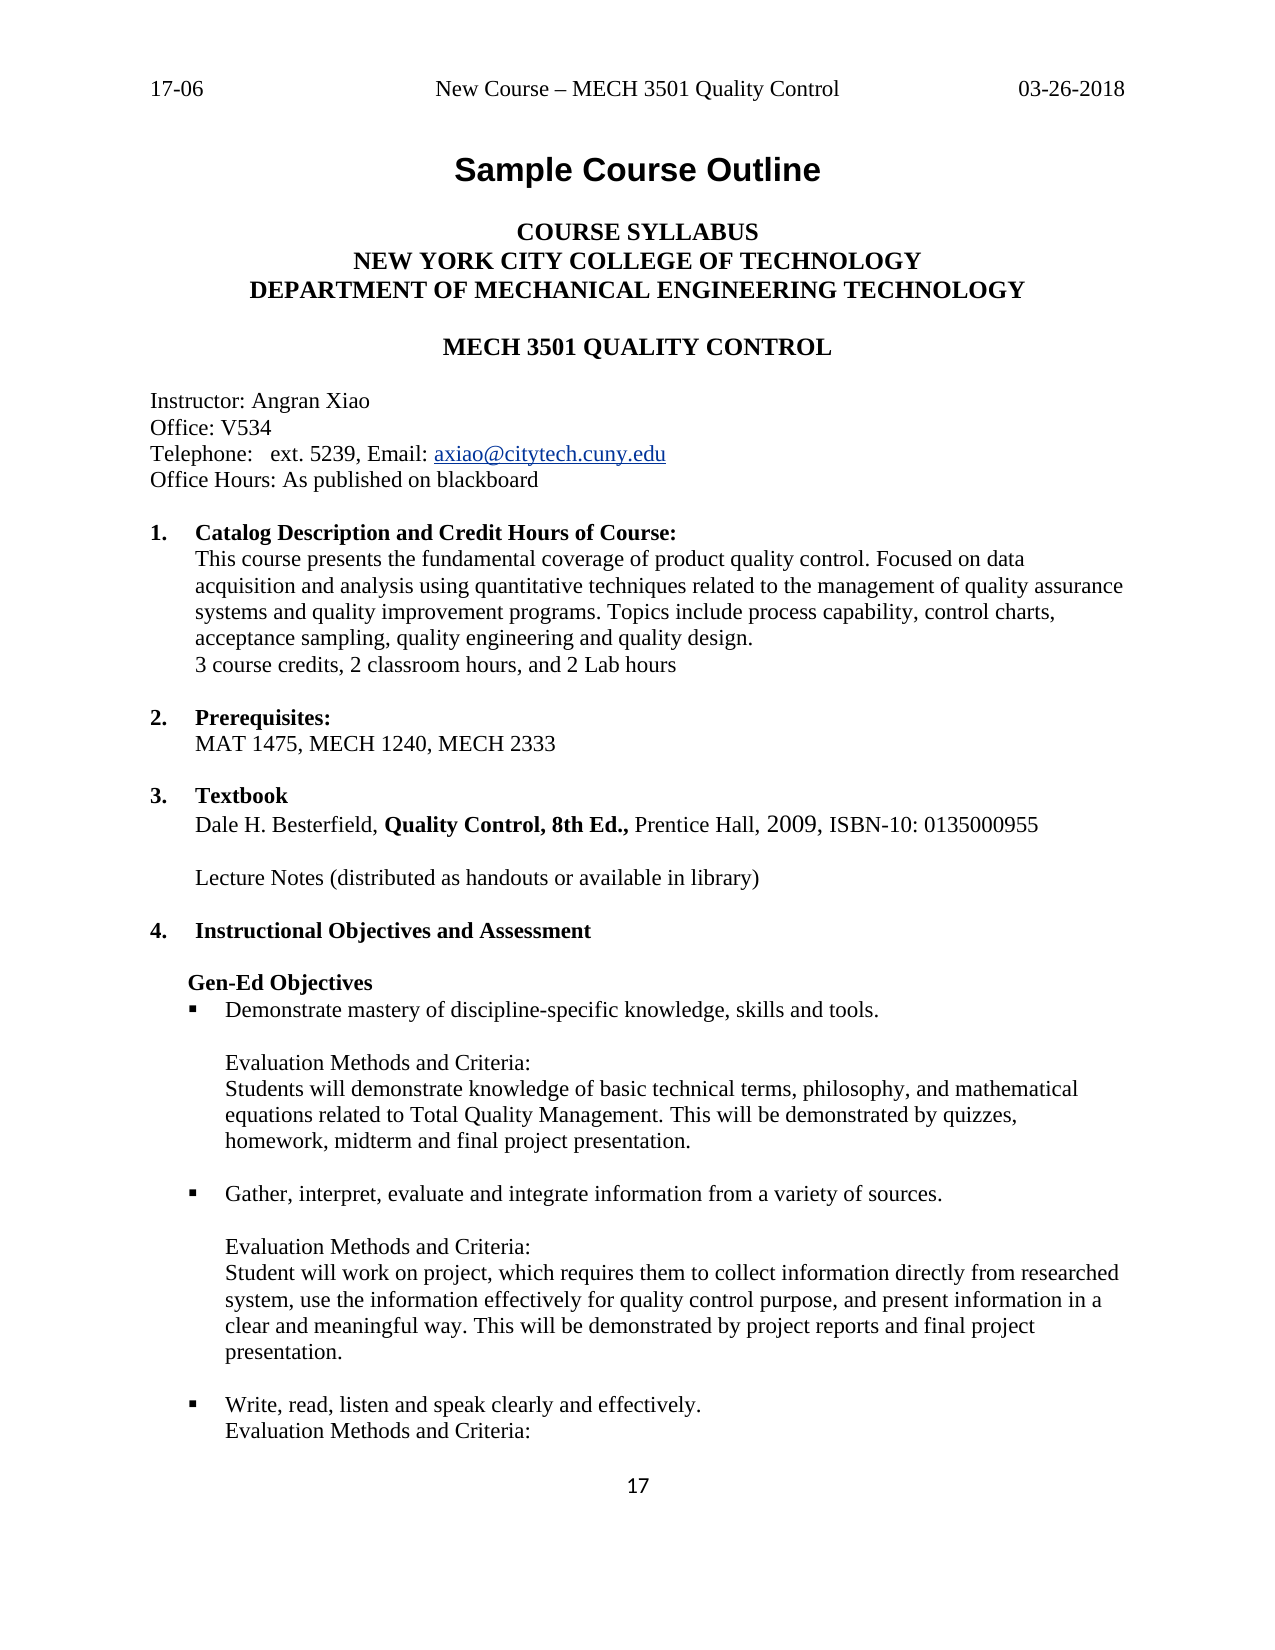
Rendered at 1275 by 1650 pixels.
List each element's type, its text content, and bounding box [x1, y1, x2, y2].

list Catalog Description and Credit Hours of Course: [150, 519, 1125, 545]
list Demonstrate mastery of discipline-specific knowledge, skills and tools. [187, 996, 1125, 1022]
text DEPARTMENT OF Mechanical ENGINEERING TECHNOLOGY [150, 275, 1125, 303]
text This course presents the fundamental coverage of product quality control. Focused on data acquisition and analysis using quantitative techniques related to the management of quality assurance systems and quality improvement programs. Topics include process capability, control charts, acceptance sampling, quality engineering and quality design. [195, 545, 1125, 651]
text Telephone: ext. 5239, Email: axiao@citytech.cuny.edu [150, 440, 1125, 466]
text Evaluation Methods and Criteria: [225, 1233, 1125, 1259]
list Gather, interpret, evaluate and integrate information from a variety of sources. [187, 1180, 1125, 1207]
text Instructor: Angran Xiao [150, 387, 1125, 414]
list Textbook [150, 783, 1125, 809]
text New York City College of Technology [150, 246, 1125, 275]
text Dale H. Besterfield, Quality Control, 8th Ed., Prentice Hall, 2009, ISBN-10: 0135000955 [150, 809, 1125, 838]
text Office: V534 [150, 414, 1125, 440]
text Lecture Notes (distributed as handouts or available in library) [150, 864, 1125, 890]
list Prerequisites: [150, 703, 1125, 730]
text Office Hours: As published on blackboard [150, 466, 1125, 493]
text Students will demonstrate knowledge of basic technical terms, philosophy, and mathematical equations related to Total Quality Management. This will be demonstrated by quizzes, homework, midterm and final project presentation. [225, 1075, 1125, 1154]
text 3 course credits, 2 classroom hours, and 2 Lab hours [195, 651, 1125, 677]
text Student will work on project, which requires them to collect information directly from researched system, use the information effectively for quality control purpose, and present information in a clear and meaningful way. This will be demonstrated by project reports and final project presentation. [225, 1259, 1125, 1365]
text MECH 3501 Quality Control [150, 332, 1125, 361]
list Instructional Objectives and Assessment [150, 917, 1125, 943]
text Gen-Ed Objectives [150, 969, 1125, 996]
text Sample Course Outline [150, 150, 1125, 188]
text Evaluation Methods and Criteria: [225, 1417, 1125, 1444]
text COURSE SYLLABUS [150, 217, 1125, 246]
text Evaluation Methods and Criteria: [225, 1048, 1125, 1075]
list Write, read, listen and speak clearly and effectively. [187, 1391, 1125, 1417]
text MAT 1475, MECH 1240, MECH 2333 [150, 730, 1125, 756]
